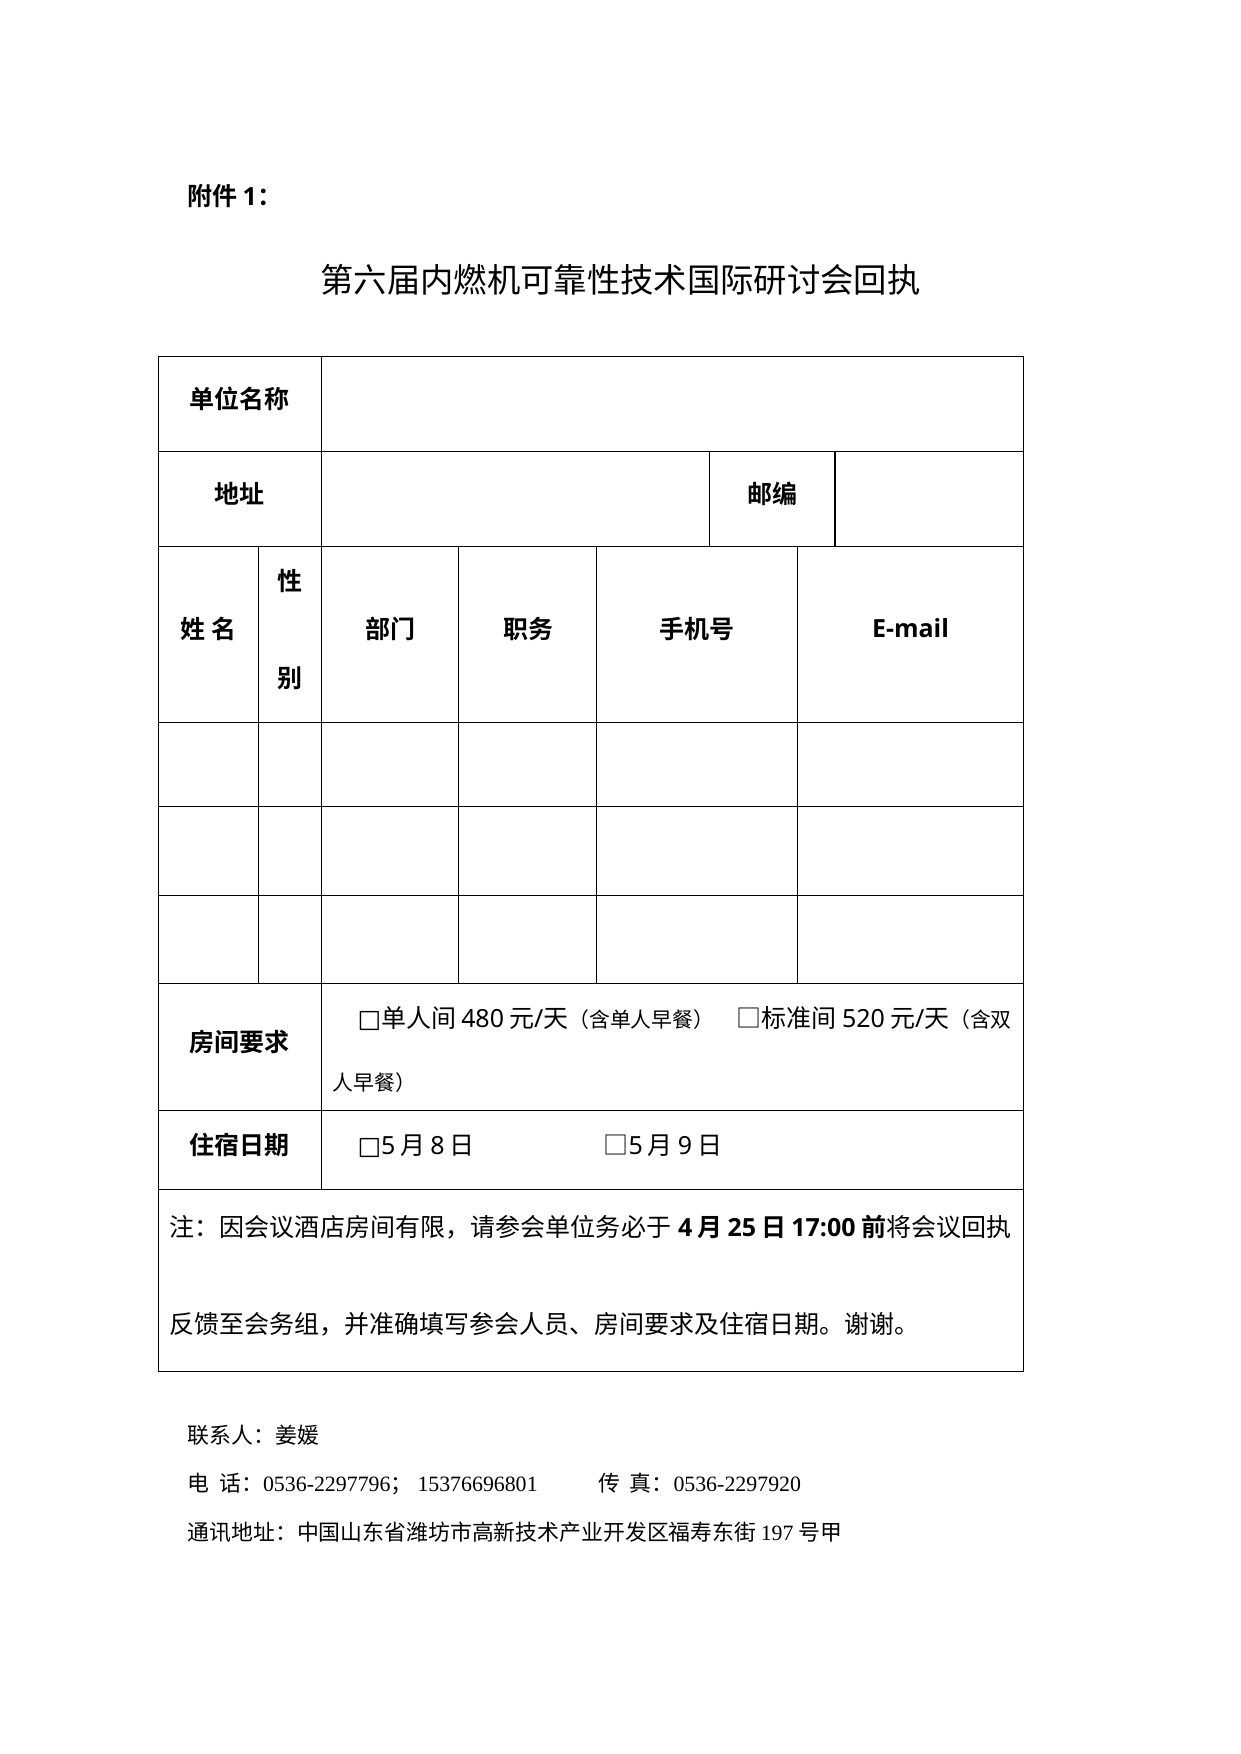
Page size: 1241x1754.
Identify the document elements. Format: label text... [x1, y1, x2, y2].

table_cell [322, 452, 709, 546]
table_header 单位名称 [159, 357, 321, 451]
table_cell [798, 896, 1023, 983]
table_cell 注：因会议酒店房间有限，请参会单位务必于4月25日17:00前将会议回执反馈至会务组，并准确填写参会人员、房间要求及住宿日期。谢谢。 [159, 1190, 1023, 1371]
table_cell 邮编 [710, 452, 834, 546]
table_header [322, 357, 1023, 451]
table_cell □单人间480元/天（含单人早餐） □标准间520元/天（含双人早餐） [322, 984, 1023, 1110]
table_cell 房间要求 [159, 984, 321, 1110]
table_cell E-mail [798, 547, 1023, 722]
text 通讯地址：中国山东省潍坊市高新技术产业开发区福寿东街197号甲 [187, 1514, 1053, 1547]
table_cell 职务 [459, 547, 596, 722]
table_cell [459, 807, 596, 894]
text 附件1： [187, 162, 1053, 227]
table_cell [259, 896, 321, 983]
table_cell [259, 723, 321, 806]
table_cell [322, 723, 458, 806]
table_cell 手机号 [597, 547, 797, 722]
table_cell [459, 896, 596, 983]
table_cell 姓 名 [159, 547, 258, 722]
text 电 话：0536-2297796； 15376696801 传 真：0536-2297920 [187, 1466, 1053, 1498]
table_cell [259, 807, 321, 894]
table_cell 住宿日期 [159, 1111, 321, 1188]
table_cell [159, 896, 258, 983]
table_cell 地址 [159, 452, 321, 546]
table_cell [798, 723, 1023, 806]
table_cell [836, 452, 1023, 546]
table_cell [798, 807, 1023, 894]
table_cell [597, 723, 797, 806]
table_cell [597, 807, 797, 894]
text 联系人：姜媛 [187, 1417, 1053, 1450]
table_cell [159, 723, 258, 806]
table_cell □5月8日 □5月9日 [322, 1111, 1023, 1188]
table_cell [159, 807, 258, 894]
table_cell [597, 896, 797, 983]
table_cell 性别 [259, 547, 321, 722]
table_cell [322, 896, 458, 983]
table_cell 部门 [322, 547, 458, 722]
table_cell [459, 723, 596, 806]
text 第六届内燃机可靠性技术国际研讨会回执 [187, 245, 1053, 310]
table_cell [322, 807, 458, 894]
